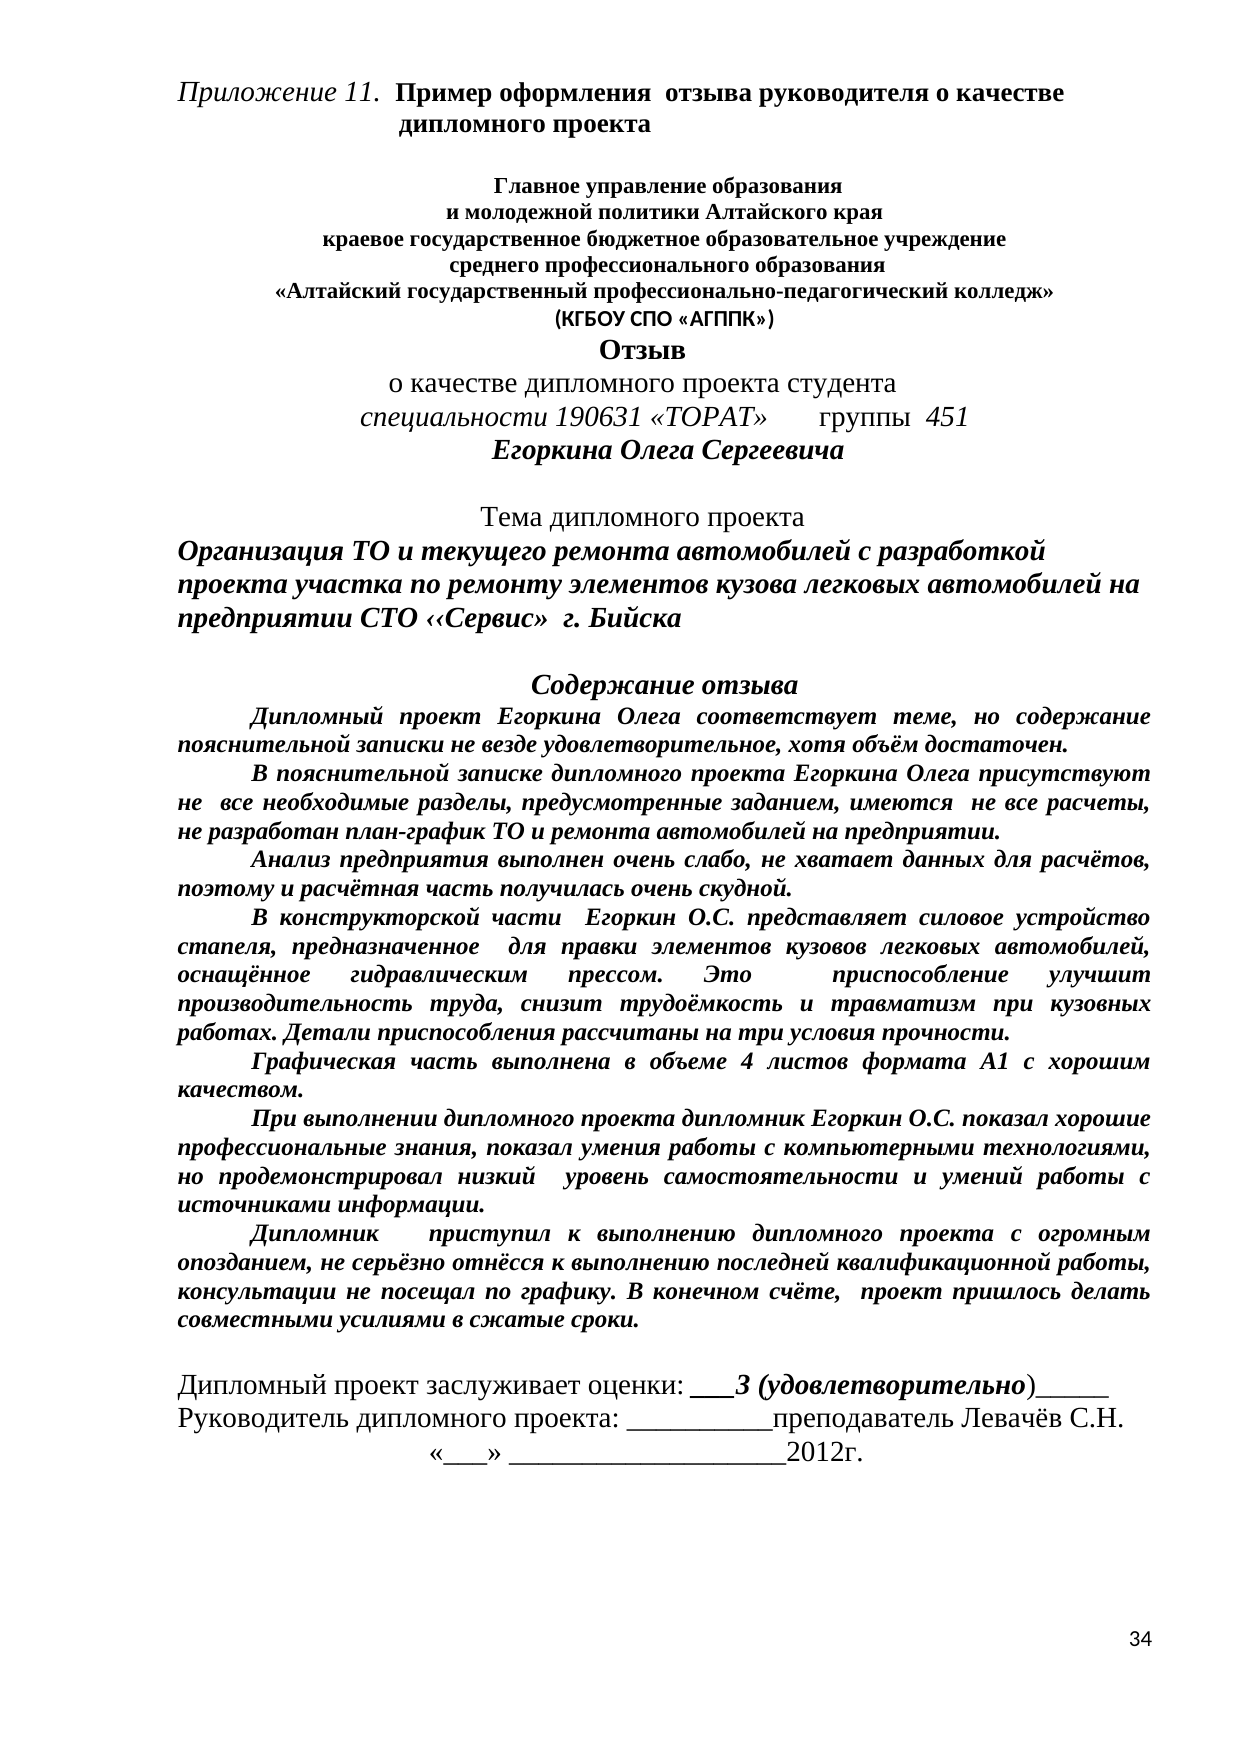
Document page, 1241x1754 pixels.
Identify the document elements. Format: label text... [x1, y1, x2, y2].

text и молодежной политики Алтайского края [177, 198, 1152, 225]
title Отзыв [74, 332, 1211, 365]
text Графическая часть выполнена в объеме 4 листов формата А1 с хорошим качеством. [177, 1046, 1152, 1103]
text Дипломный проект заслуживает оценки: ___3 (удовлетворительно)_____ [177, 1367, 1211, 1400]
text В конструкторской части Егоркин О.С. представляет силовое устройство стапеля, предназначенное для правки элементов кузовов легковых автомобилей, оснащённое гидравлическим прессом. Это приспособление улучшит производительность труда, снизит трудоёмкость и травматизм при кузовных работах. Детали приспособления рассчитаны на три условия прочности. [177, 902, 1152, 1046]
text Егоркина Олега Сергеевича [177, 432, 1152, 466]
text Руководитель дипломного проекта: __________преподаватель Левачёв С.Н. [177, 1400, 1211, 1434]
text Главное управление образования [177, 172, 1152, 198]
text Тема дипломного проекта [74, 499, 1211, 533]
text среднего профессионального образования [177, 251, 1152, 277]
text В пояснительной записке дипломного проекта Егоркина Олега присутствуют не все необходимые разделы, предусмотренные заданием, имеются не все расчеты, не разработан план-график ТО и ремонта автомобилей на предприятии. [177, 758, 1152, 844]
text краевое государственное бюджетное образовательное учреждение [177, 225, 1152, 251]
text Дипломный проект Егоркина Олега соответствует теме, но содержание пояснительной записки не везде удовлетворительное, хотя объём достаточен. [177, 701, 1152, 758]
text (КГБОУ СПО «АГППК») [177, 304, 1152, 332]
text специальности 190631 «ТОРАТ» группы 451 [177, 399, 1152, 432]
text Организация ТО и текущего ремонта автомобилей с разработкой проекта участка по ремонту элементов кузова легковых автомобилей на предприятии СТО ‹‹Сервис» г. Бийска [177, 533, 1152, 634]
text Анализ предприятия выполнен очень слабо, не хватает данных для расчётов, поэтому и расчётная часть получилась очень скудной. [177, 844, 1152, 902]
text Приложение 11. Пример оформления отзыва руководителя о качестве дипломного проекта [177, 74, 1152, 138]
text «___» ___________________2012г. [74, 1434, 1211, 1467]
text При выполнении дипломного проекта дипломник Егоркин О.С. показал хорошие профессиональные знания, показал умения работы с компьютерными технологиями, но продемонстрировал низкий уровень самостоятельности и умений работы с источниками информации. [177, 1103, 1152, 1218]
text Дипломник приступил к выполнению дипломного проекта с огромным опозданием, не серьёзно отнёсся к выполнению последней квалификационной работы, консультации не посещал по графику. В конечном счёте, проект пришлось делать совместными усилиями в сжатые сроки. [177, 1218, 1152, 1333]
text «Алтайский государственный профессионально-педагогический колледж» [177, 277, 1152, 304]
subtitle Содержание отзыва [177, 667, 1152, 701]
subtitle о качестве дипломного проекта студента [74, 365, 1211, 399]
